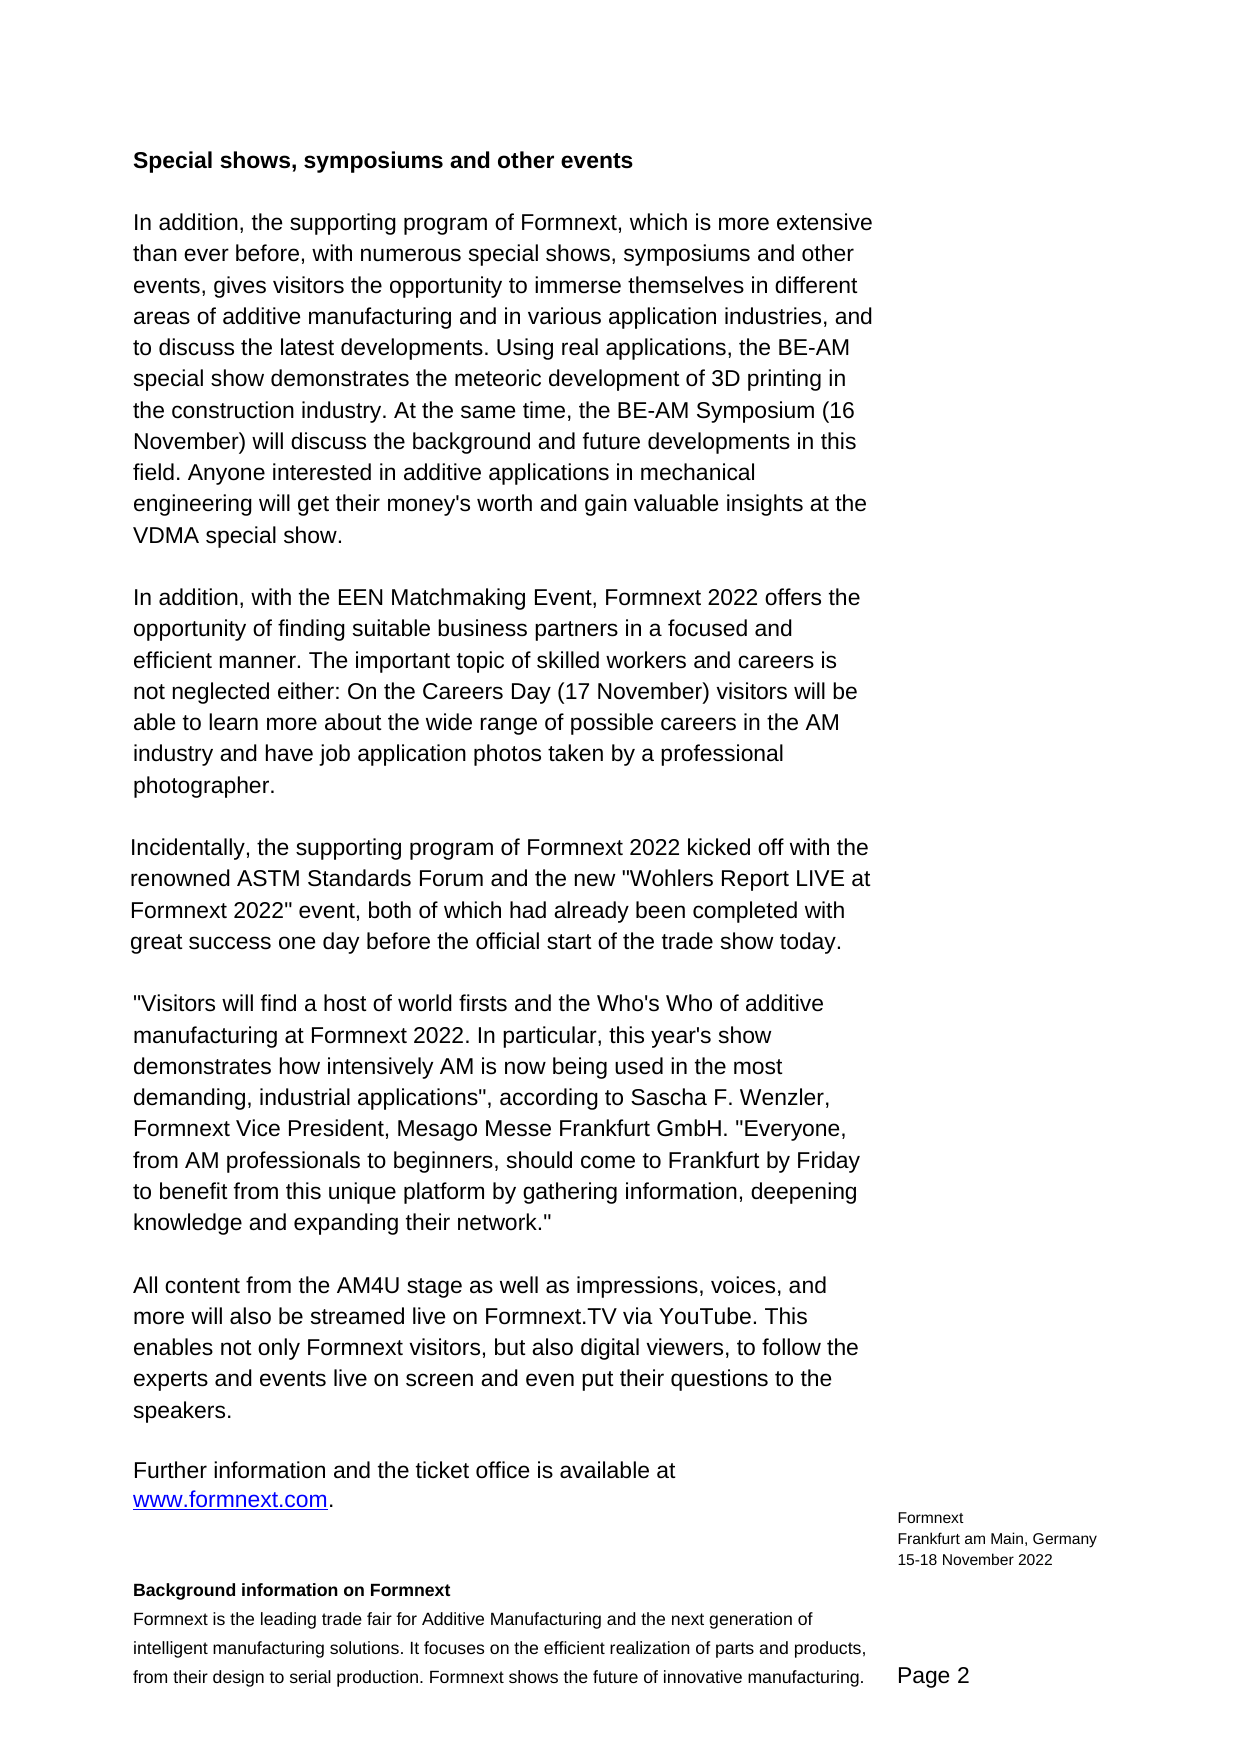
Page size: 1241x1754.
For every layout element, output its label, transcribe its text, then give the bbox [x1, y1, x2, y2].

text All content from the AM4U stage as well as impressions, voices, and more will also be streamed live on Formnext.TV via YouTube. This enables not only Formnext visitors, but also digital viewers, to follow the experts and events live on screen and even put their questions to the speakers. [133, 1267, 874, 1423]
text Special shows, symposiums and other events [133, 142, 874, 204]
text In addition, with the EEN Matchmaking Event, Formnext 2022 offers the opportunity of finding suitable business partners in a focused and efficient manner. The important topic of skilled workers and careers is not neglected either: On the Careers Day (17 November) visitors will be able to learn more about the wide range of possible careers in the AM industry and have job application photos taken by a professional photographer. [133, 579, 874, 798]
text Background information on Formnext [133, 1571, 874, 1600]
text "Visitors will find a host of world firsts and the Who's Who of additive manufacturing at Formnext 2022. In particular, this year's show demonstrates how intensively AM is now being used in the most demanding, industrial applications", according to Sascha F. Wenzler, Formnext Vice President, Mesago Messe Frankfurt GmbH. "Everyone, from AM professionals to beginners, should come to Frankfurt by Friday to benefit from this unique platform by gathering information, deepening knowledge and expanding their network." [133, 954, 874, 1236]
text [133, 1600, 874, 1688]
subtitle Incidentally, the supporting program of Formnext 2022 kicked off with the renowned ASTM Standards Forum and the new "Wohlers Report LIVE at Formnext 2022" event, both of which had already been completed with great success one day before the official start of the trade show today. [130, 829, 874, 954]
text In addition, the supporting program of Formnext, which is more extensive than ever before, with numerous special shows, symposiums and other events, gives visitors the opportunity to immerse themselves in different areas of additive manufacturing and in various application industries, and to discuss the latest developments. Using real applications, the BE-AM special show demonstrates the meteoric development of 3D printing in the construction industry. At the same time, the BE-AM Symposium (16 November) will discuss the background and future developments in this field. Anyone interested in additive applications in mechanical engineering will get their money's worth and gain valuable insights at the VDMA special show. [133, 204, 874, 548]
text Further information and the ticket office is available at www.formnext.com. [133, 1454, 874, 1513]
